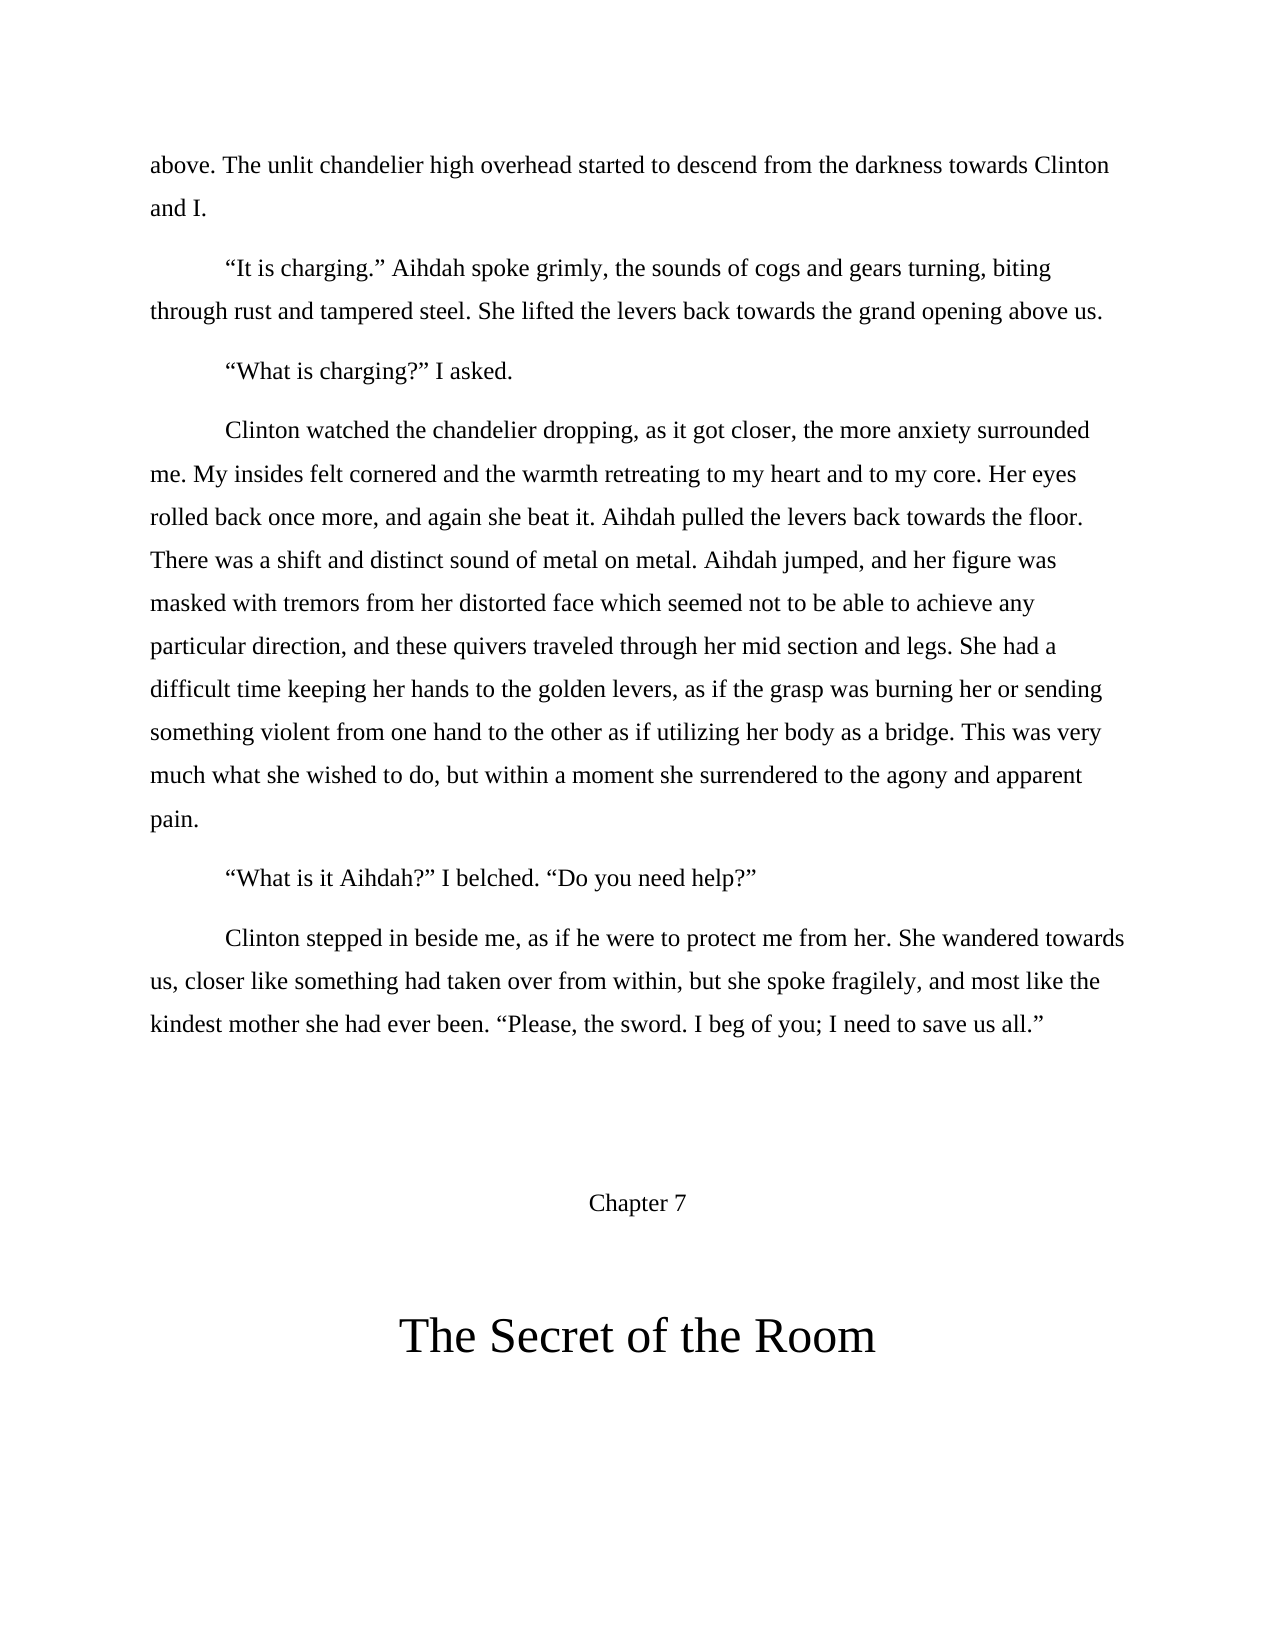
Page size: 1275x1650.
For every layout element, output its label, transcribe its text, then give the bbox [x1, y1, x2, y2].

text Clinton watched the chandelier dropping, as it got closer, the more anxiety surrounded me. My insides felt cornered and the warmth retreating to my heart and to my core. Her eyes rolled back once more, and again she beat it. Aihdah pulled the levers back towards the floor. There was a shift and distinct sound of metal on metal. Aihdah jumped, and her figure was masked with tremors from her distorted face which seemed not to be able to achieve any particular direction, and these quivers traveled through her mid section and legs. She had a difficult time keeping her hands to the golden levers, as if the grasp was burning her or sending something violent from one hand to the other as if utilizing her body as a bridge. This was very much what she wished to do, but within a moment she surrendered to the agony and apparent pain. [150, 416, 1125, 832]
text “What is it Aihdah?” I belched. “Do you need help?” [150, 863, 1125, 892]
text “What is charging?” I asked. [150, 356, 1125, 384]
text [150, 150, 1125, 222]
text Clinton stepped in beside me, as if he were to protect me from her. She wandered towards us, closer like something had taken over from within, but she spoke fragilely, and most like the kindest mother she had ever been. “Please, the sword. I beg of you; I need to save us all.” [150, 923, 1125, 1038]
text The Secret of the Room [150, 1306, 1125, 1363]
text Chapter 7 [150, 1188, 1125, 1217]
text “It is charging.” Aihdah spoke grimly, the sounds of cogs and gears turning, biting through rust and tampered steel. She lifted the levers back towards the grand opening above us. [150, 253, 1125, 325]
